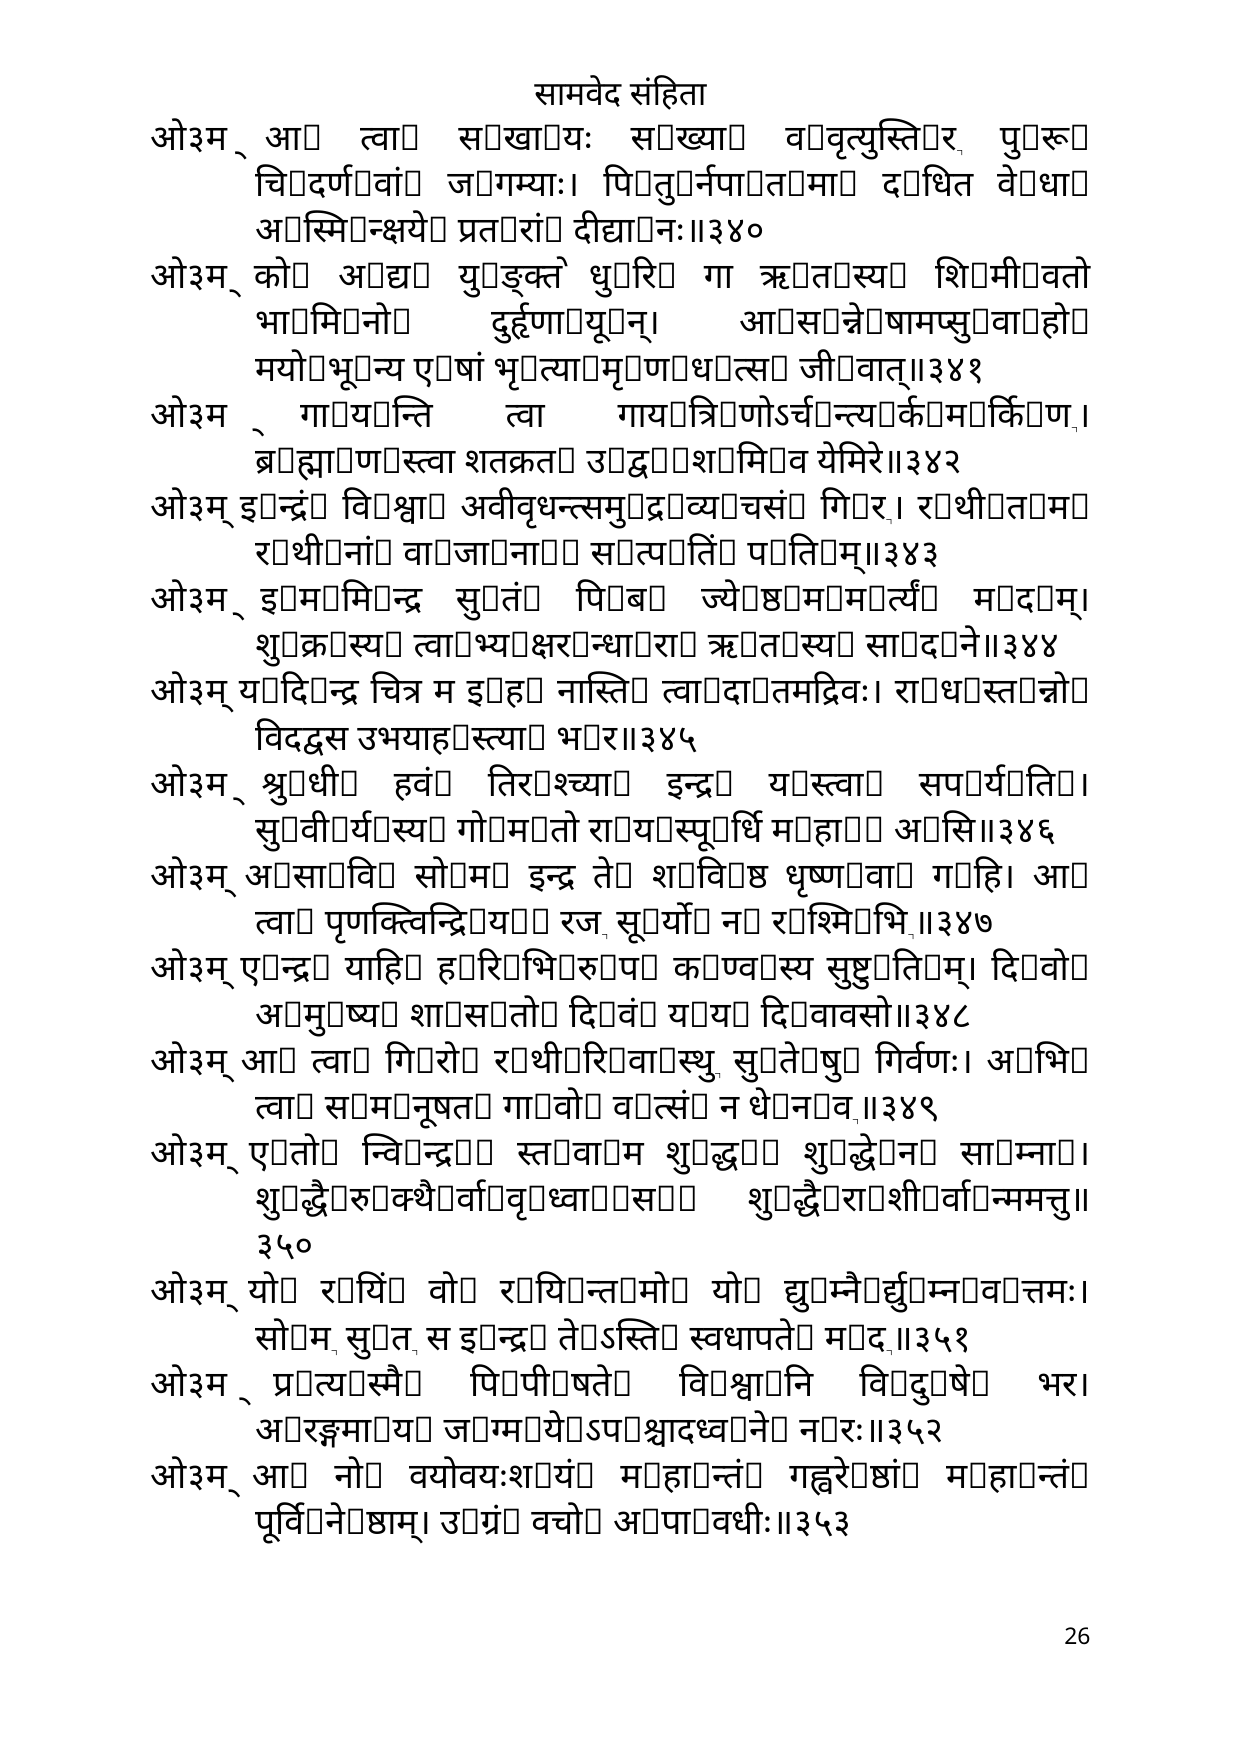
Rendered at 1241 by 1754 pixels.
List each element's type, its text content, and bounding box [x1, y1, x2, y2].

text ओ३म् गायन्ति त्वा गायत्रिणोऽर्चन्त्यर्कमर्किण। ब्रह्माणस्त्वा शतक्रत उद्वशमिव येमिरे॥३४२ [150, 395, 1090, 488]
text ओ३म् को अद्य युङ्क्ते धुरि गा ऋतस्य शिमीवतो भामिनो दुर्हृणायून्। आसन्नेषामप्सुवाहो मयोभून्य एषां भृत्यामृणधत्स जीवात्॥३४१ [150, 257, 1090, 395]
text ओ३म् आ त्वा गिरो रथीरिवास्थु सुतेषु गिर्वणः। अभि त्वा समनूषत गावो वत्सं न धेनव॥३४९ [150, 1041, 1090, 1134]
text ओ३म् यदिन्द्र चित्र म इह नास्ति त्वादातमद्रिवः। राधस्तन्नो विदद्वस उभयाहस्त्या भर॥३४५ [150, 672, 1090, 764]
text ओ३म् आ नो वयोवयःशयं महान्तं गह्वरेष्ठां महान्तं पूर्विनेष्ठाम्। उग्रं वचो अपावधीः॥३५३ [150, 1457, 1090, 1549]
text ओ३म् एतो न्विन्द्र स्तवाम शुद्ध शुद्धेन साम्ना। शुद्धैरुक्थैर्वावृध्वास शुद्धैराशीर्वान्ममत्तु॥३५० [150, 1134, 1090, 1272]
text ओ३म् इन्द्रं विश्वा अवीवृधन्त्समुद्रव्यचसं गिर। रथीतम रथीनां वाजाना सत्पतिं पतिम्॥३४३ [150, 488, 1090, 580]
text ओ३म् श्रुधी हवं तिरश्च्या इन्द्र यस्त्वा सपर्यति। सुवीर्यस्य गोमतो रायस्पूर्धि महा असि॥३४६ [150, 764, 1090, 857]
text ओ३म् यो रयिं वो रयिन्तमो यो द्युम्नैर्द्युम्नवत्तमः। सोम सुत स इन्द्र तेऽस्ति स्वधापते मद॥३५१ [150, 1272, 1090, 1364]
text ओ३म् असावि सोम इन्द्र ते शविष्ठ धृष्णवा गहि। आ त्वा पृणक्त्विन्द्रिय रज सूर्यो न रश्मिभि॥३४७ [150, 857, 1090, 949]
text ओ३म् एन्द्र याहि हरिभिरुप कण्वस्य सुष्टुतिम्। दिवो अमुष्य शासतो दिवं यय दिवावसो॥३४८ [150, 949, 1090, 1041]
text ओ३म् आ त्वा सखायः सख्या ववृत्युस्तिर पुरू चिदर्णवां जगम्याः। पितुर्नपातमा दधित वेधा अस्मिन्क्षये प्रतरां दीद्यानः॥३४० [150, 118, 1090, 257]
text ओ३म् प्रत्यस्मै पिपीषते विश्वानि विदुषे भर। अरङ्गमाय जग्मयेऽपश्चादध्वने नरः॥३५२ [150, 1364, 1090, 1457]
text ओ३म् इममिन्द्र सुतं पिब ज्येष्ठममर्त्यं मदम्। शुक्रस्य त्वाभ्यक्षरन्धारा ऋतस्य सादने॥३४४ [150, 580, 1090, 672]
